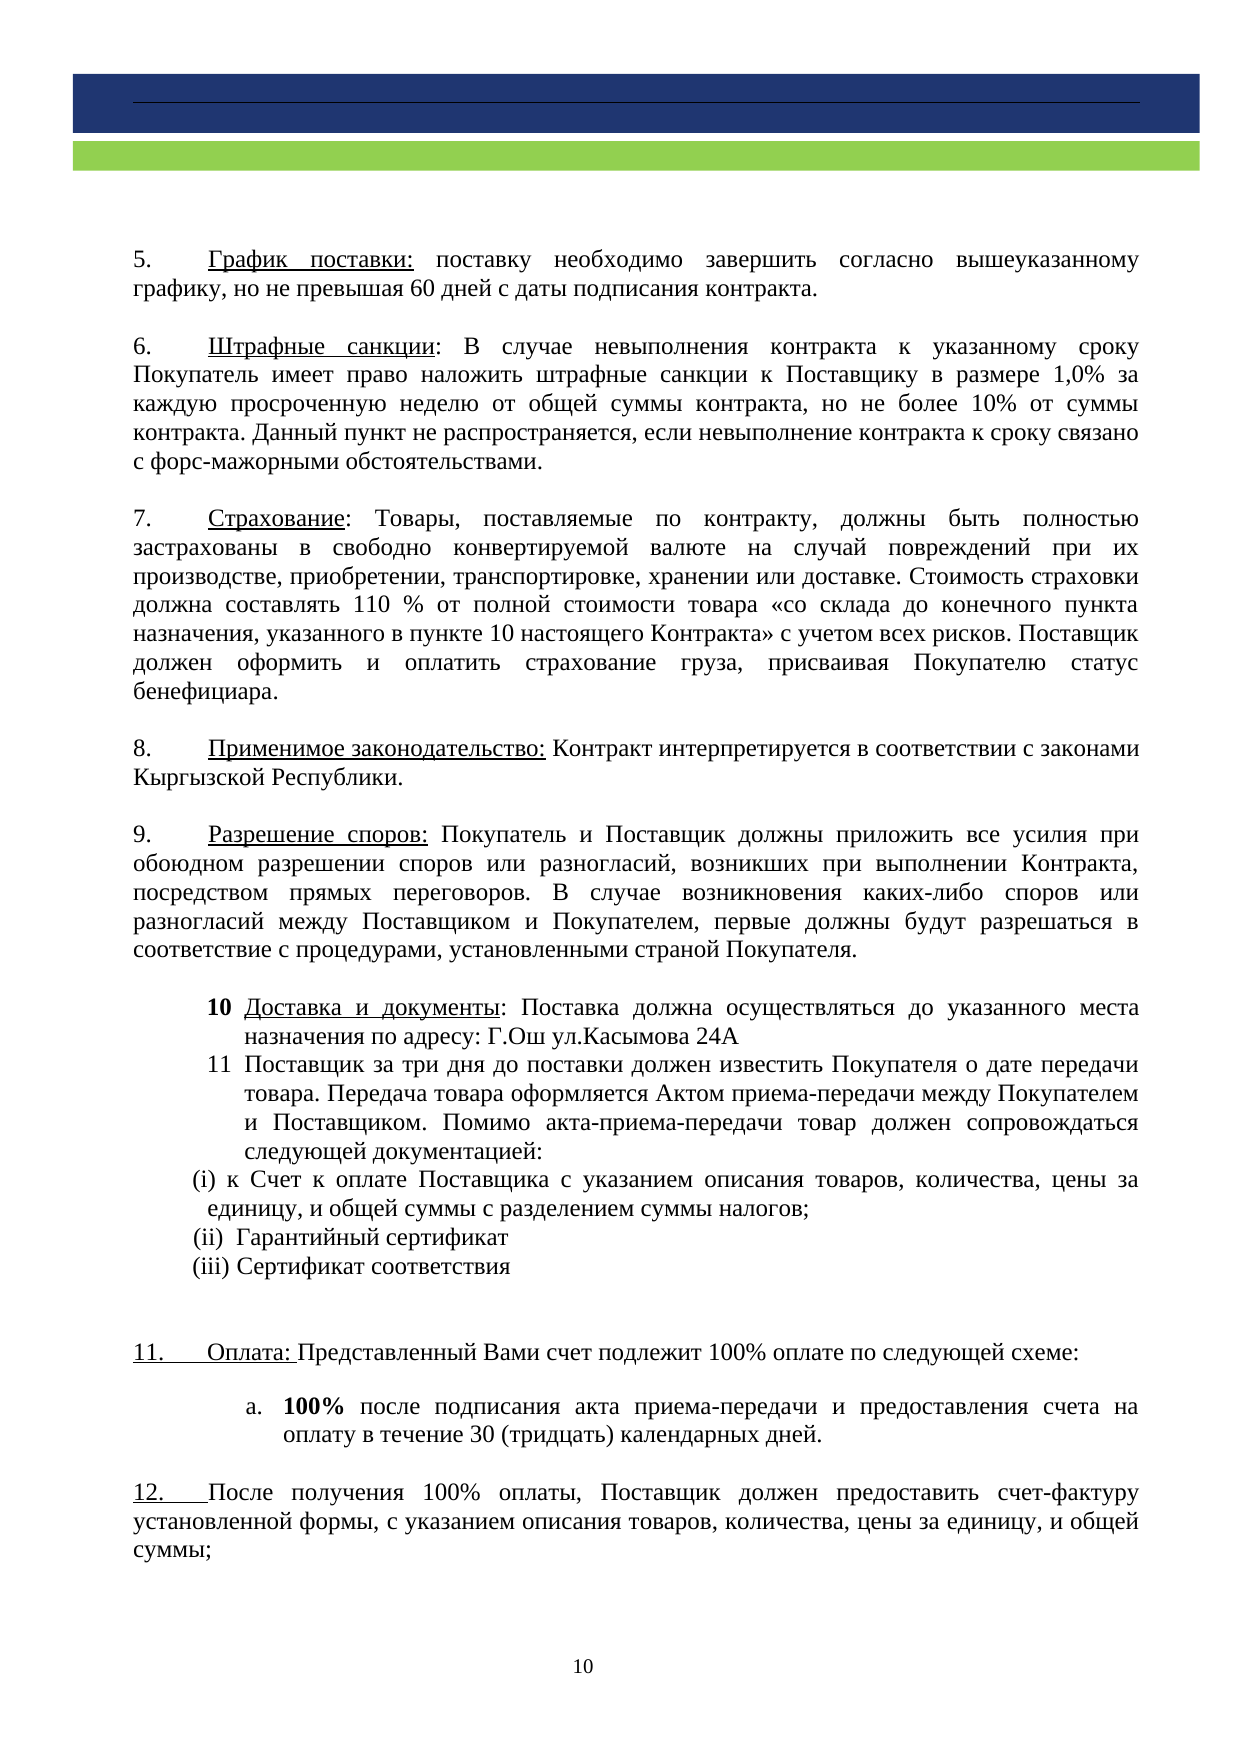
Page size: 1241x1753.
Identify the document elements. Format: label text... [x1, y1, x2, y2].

list Разрешение споров: Покупатель и Поставщик должны приложить все усилия при обоюдном разрешении споров или разногласий, возникших при выполнении Контракта, посредством прямых переговоров. В случае возникновения каких-либо споров или разногласий между Поставщиком и Покупателем, первые должны будут разрешаться в соответствие с процедурами, установленными страной Покупателя. [133, 819, 1140, 963]
list (i) к Счет к оплате Поставщика с указанием описания товаров, количества, цены за единицу, и общей суммы с разделением суммы налогов; [192, 1164, 1140, 1222]
list После получения 100% оплаты, Поставщик должен предоставить счет-фактуру установленной формы, с указанием описания товаров, количества, цены за единицу, и общей суммы; [133, 1477, 1140, 1563]
list График поставки: поставку необходимо завершить согласно вышеуказанному графику, но не превышая 60 дней с даты подписания контракта. [133, 244, 1140, 302]
list Доставка и документы: Поставка должна осуществляться до указанного места назначения по адресу: Г.Ош ул.Касымова 24А [207, 992, 1140, 1049]
list Страхование: Товары, поставляемые по контракту, должны быть полностью застрахованы в свободно конвертируемой валюте на случай повреждений при их производстве, приобретении, транспортировке, хранении или доставке. Стоимость страховки должна составлять 110 % от полной стоимости товара «со склада до конечного пункта назначения, указанного в пункте 10 настоящего Контракта» с учетом всех рисков. Поставщик должен оформить и оплатить страхование груза, присваивая Покупателю статус бенефициара. [133, 503, 1140, 704]
list Оплата: Представленный Вами счет подлежит 100% оплате по следующей схеме: [133, 1337, 1140, 1366]
list Поставщик за три дня до поставки должен известить Покупателя о дате передачи товара. Передача товара оформляется Актом приема-передачи между Покупателем и Поставщиком. Помимо акта-приема-передачи товар должен сопровождаться следующей документацией: [207, 1049, 1140, 1164]
list Сертификат соответствия [192, 1251, 1140, 1279]
list 100% после подписания акта приема-передачи и предоставления счета на оплату в течение 30 (тридцать) календарных дней. [245, 1391, 1140, 1448]
list Применимое законодательство: Контракт интерпретируется в соответствии с законами Кыргызской Республики. [133, 733, 1140, 791]
text (ii) Гарантийный сертификат [193, 1222, 1140, 1251]
list Штрафные санкции: В случае невыполнения контракта к указанному сроку Покупатель имеет право наложить штрафные санкции к Поставщику в размере 1,0% за каждую просроченную неделю от общей суммы контракта, но не более 10% от суммы контракта. Данный пункт не распространяется, если невыполнение контракта к сроку связано с форс-мажорными обстоятельствами. [133, 331, 1140, 474]
